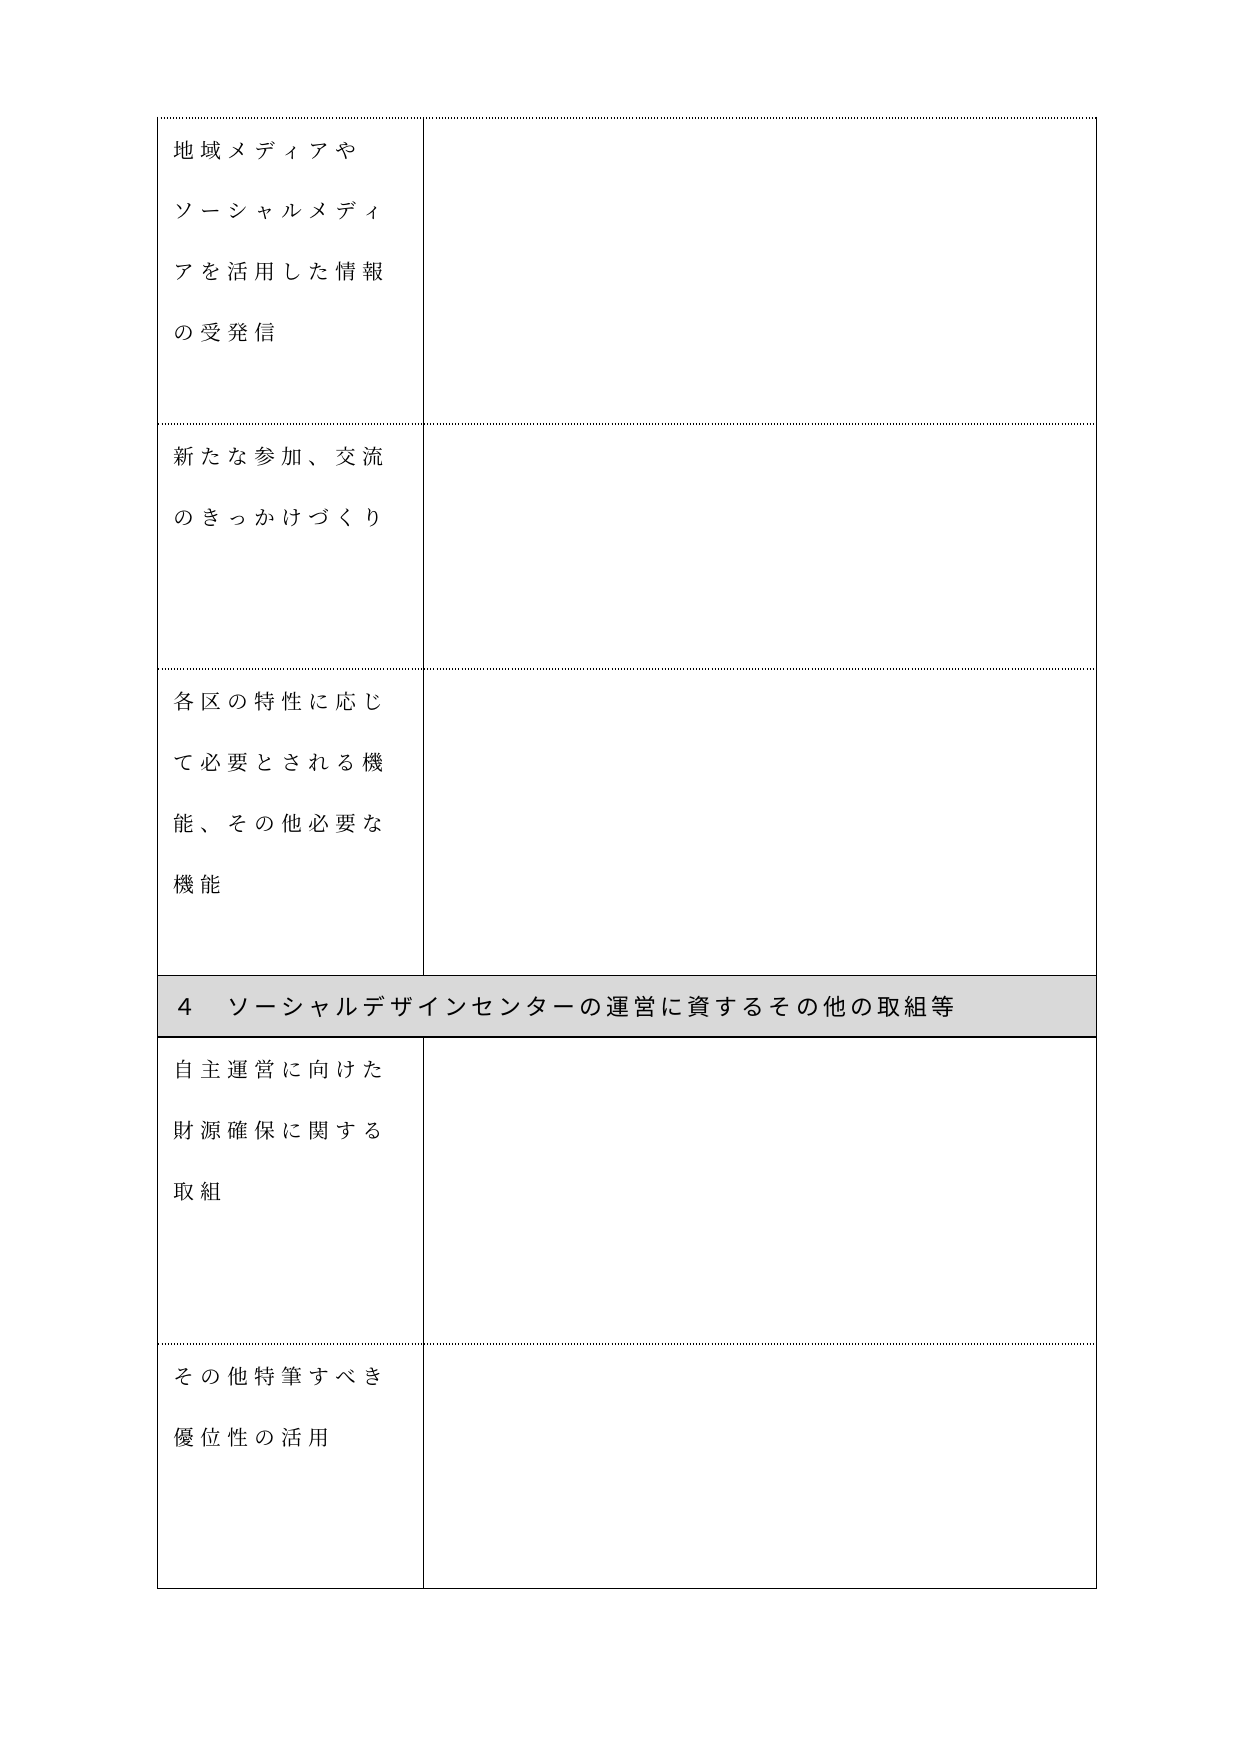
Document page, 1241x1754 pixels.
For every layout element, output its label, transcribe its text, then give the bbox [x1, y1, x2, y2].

table_cell ４ ソーシャルデザインセンターの運営に資するその他の取組等 [158, 976, 1096, 1036]
table_cell [424, 668, 1096, 974]
table_cell [424, 117, 1096, 423]
table_cell その他特筆すべき優位性の活用 [158, 1343, 423, 1588]
table_cell [424, 1343, 1096, 1588]
table_cell 新たな参加、交流のきっかけづくり [158, 423, 423, 668]
table_cell 地域メディアやソーシャルメディアを活用した情報の受発信 [158, 117, 423, 423]
table_cell [424, 1038, 1096, 1343]
table_cell [424, 423, 1096, 668]
table_cell 自主運営に向けた財源確保に関する取組 [158, 1038, 423, 1343]
table_cell 各区の特性に応じて必要とされる機能、その他必要な機能 [158, 668, 423, 974]
